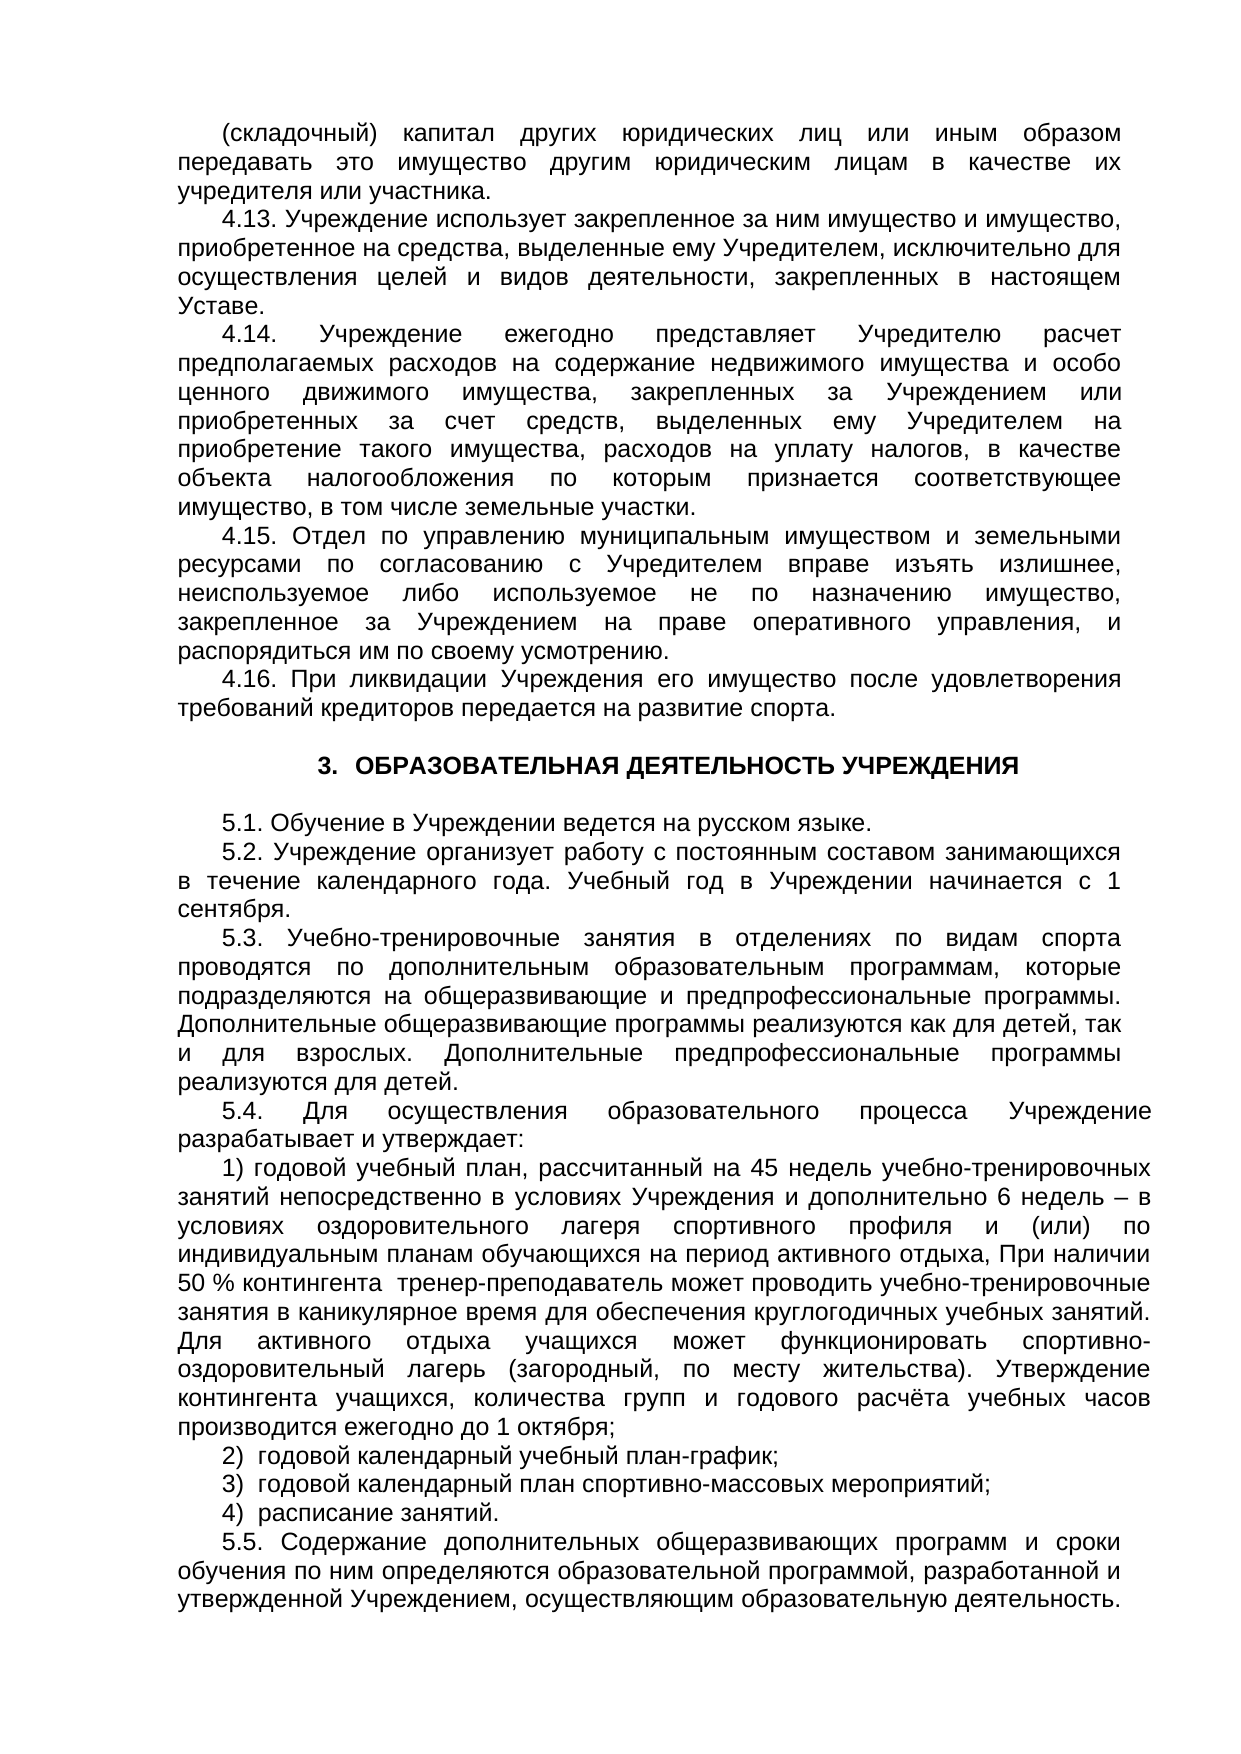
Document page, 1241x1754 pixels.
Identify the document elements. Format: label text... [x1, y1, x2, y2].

text 5.1. Обучение в Учреждении ведется на русском языке. [177, 808, 1122, 837]
text 4.15. Отдел по управлению муниципальным имуществом и земельными ресурсами по согласованию с Учредителем вправе изъять излишнее, неиспользуемое либо используемое не по назначению имущество, закрепленное за Учреждением на праве оперативного управления, и распорядиться им по своему усмотрению. [177, 521, 1122, 664]
text 2) годовой календарный учебный план-график; [177, 1441, 1152, 1469]
text 5.4. Для осуществления образовательного процесса Учреждение разрабатывает и утверждает: [177, 1096, 1152, 1153]
text 4) расписание занятий. [177, 1498, 1152, 1527]
text (складочный) капитал других юридических лиц или иным образом передавать это имущество другим юридическим лицам в качестве их учредителя или участника. [177, 118, 1122, 204]
text 4.13. Учреждение использует закрепленное за ним имущество и имущество, приобретенное на средства, выделенные ему Учредителем, исключительно для осуществления целей и видов деятельности, закрепленных в настоящем Уставе. [177, 204, 1122, 319]
text 3) годовой календарный план спортивно-массовых мероприятий; [177, 1469, 1152, 1498]
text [177, 1527, 1122, 1613]
text 1) годовой учебный план, рассчитанный на 45 недель учебно-тренировочных занятий непосредственно в условиях Учреждения и дополнительно 6 недель – в условиях оздоровительного лагеря спортивного профиля и (или) по индивидуальным планам обучающихся на период активного отдыха, При наличии 50 % контингента тренер-преподаватель может проводить учебно-тренировочные занятия в каникулярное время для обеспечения круглогодичных учебных занятий. Для активного отдыха учащихся может функционировать спортивно-оздоровительный лагерь (загородный, по месту жительства). Утверждение контингента учащихся, количества групп и годового расчёта учебных часов производится ежегодно до 1 октября; [177, 1153, 1152, 1441]
text 5.2. Учреждение организует работу с постоянным составом занимающихся в течение календарного года. Учебный год в Учреждении начинается с 1 сентября. [177, 837, 1122, 923]
text 4.16. При ликвидации Учреждения его имущество после удовлетворения требований кредиторов передается на развитие спорта. [177, 664, 1122, 722]
text 5.3. Учебно-тренировочные занятия в отделениях по видам спорта проводятся по дополнительным образовательным программам, которые подразделяются на общеразвивающие и предпрофессиональные программы. Дополнительные общеразвивающие программы реализуются как для детей, так и для взрослых. Дополнительные предпрофессиональные программы реализуются для детей. [177, 923, 1122, 1096]
text 4.14. Учреждение ежегодно представляет Учредителю расчет предполагаемых расходов на содержание недвижимого имущества и особо ценного движимого имущества, закрепленных за Учреждением или приобретенных за счет средств, выделенных ему Учредителем на приобретение такого имущества, расходов на уплату налогов, в качестве объекта налогообложения по которым признается соответствующее имущество, в том числе земельные участки. [177, 319, 1122, 521]
list ОБРАЗОВАТЕЛЬНАЯ ДЕЯТЕЛЬНОСТЬ УЧРЕЖДЕНИЯ [215, 751, 1122, 779]
